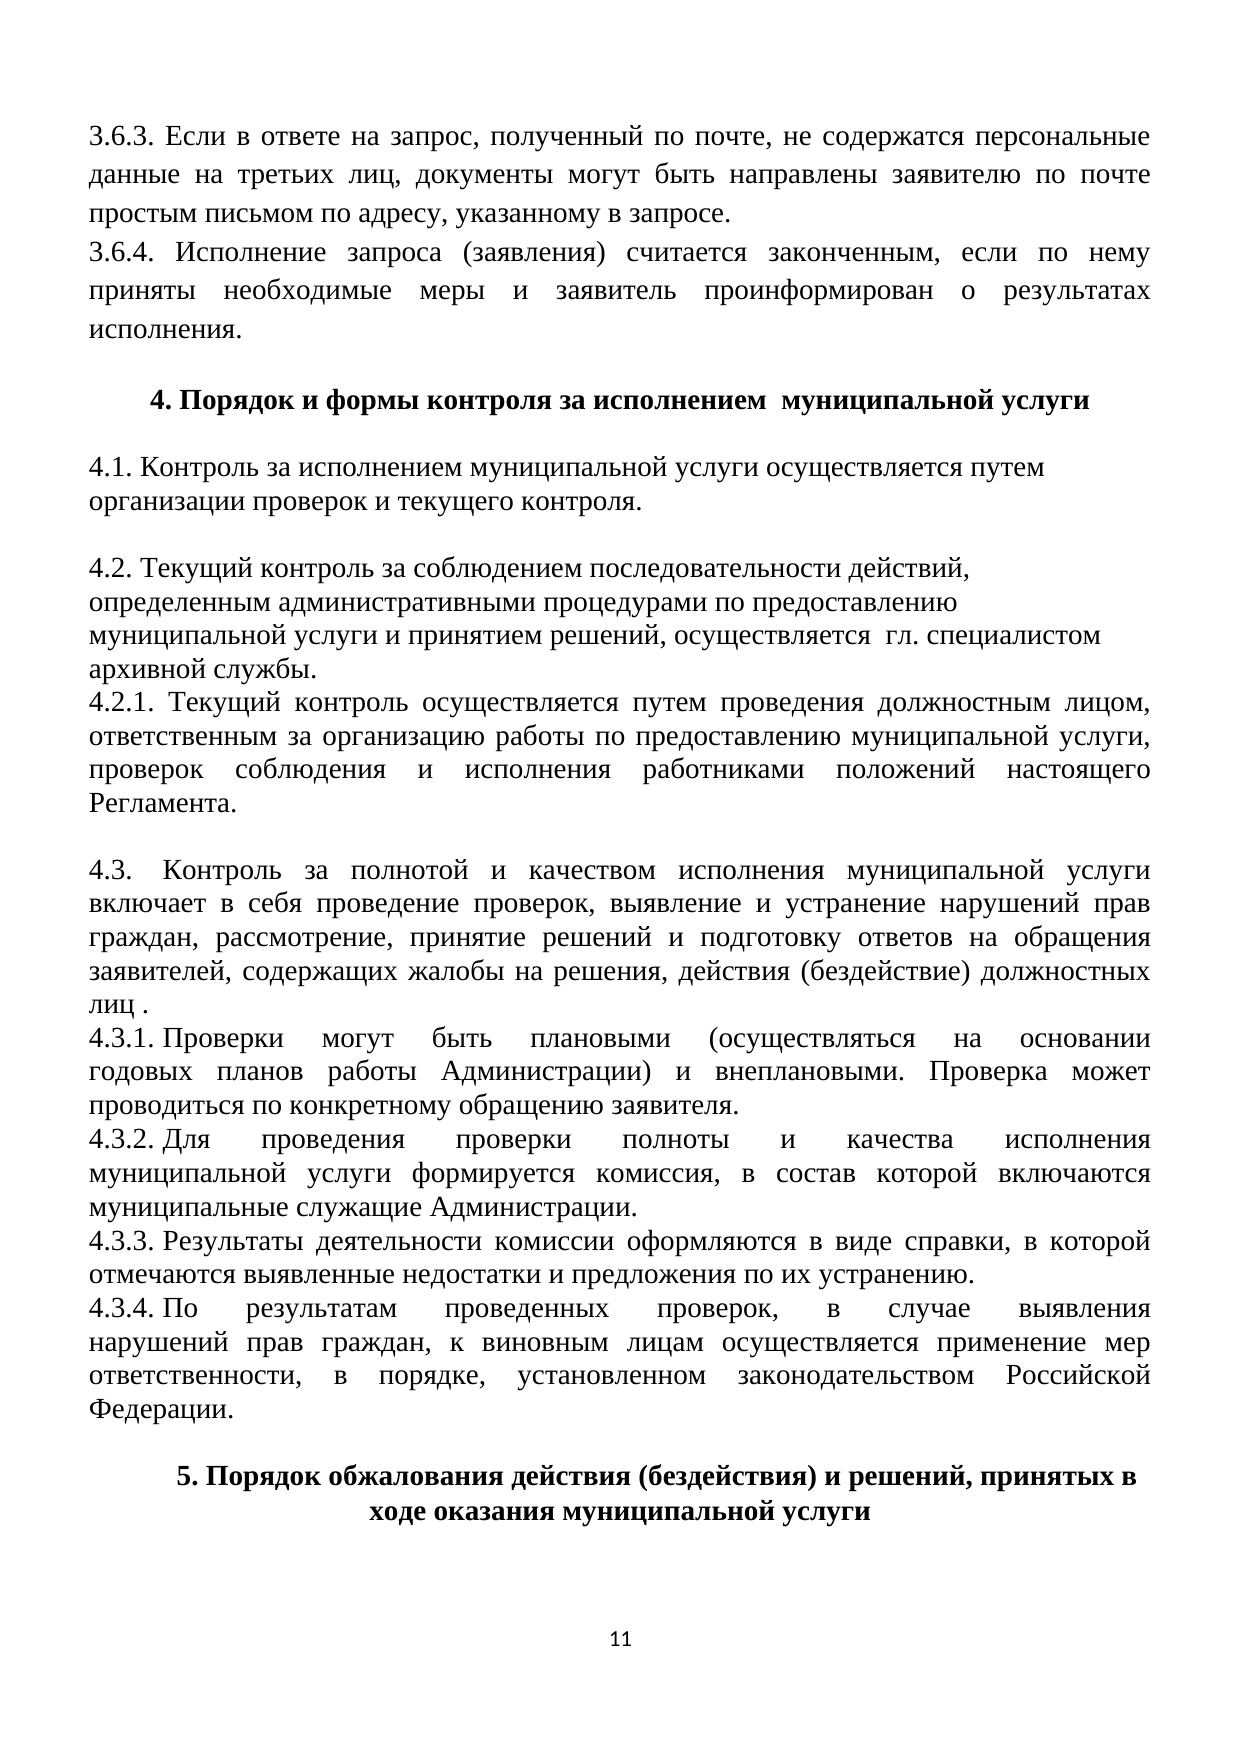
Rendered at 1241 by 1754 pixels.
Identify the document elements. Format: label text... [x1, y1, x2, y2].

text 4.2.1. Текущий контроль осуществляется путем проведения должностным лицом, ответственным за организацию работы по предоставлению муниципальной услуги, проверок соблюдения и исполнения работниками положений настоящего Регламента. [89, 685, 1152, 819]
text 4.3. Контроль за полнотой и качеством исполнения муниципальной услуги включает в себя проведение проверок, выявление и устранение нарушений прав граждан, рассмотрение, принятие решений и подготовку ответов на обращения заявителей, содержащих жалобы на решения, действия (бездействие) должностных лиц . [89, 852, 1152, 1020]
text 5. Порядок обжалования действия (бездействия) и решений, принятых в ходе оказания муниципальной услуги [89, 1458, 1152, 1527]
text 3.6.3. Если в ответе на запрос, полученный по почте, не содержатся персональные данные на третьих лиц, документы могут быть направлены заявителю по почте простым письмом по адресу, указанному в запросе. [89, 118, 1152, 229]
text 4.3.1. Проверки могут быть плановыми (осуществляться на основании годовых планов работы Администрации) и внеплановыми. Проверка может проводиться по конкретному обращению заявителя. [89, 1020, 1152, 1121]
text 4.2. Текущий контроль за соблюдением последовательности действий, определенным административными процедурами по предоставлению муниципальной услуги и принятием решений, осуществляется гл. специалистом архивной службы. [89, 551, 1152, 685]
text 4.1. Контроль за исполнением муниципальной услуги осуществляется путем организации проверок и текущего контроля. [89, 450, 1152, 517]
text 4.3.3. Результаты деятельности комиссии оформляются в виде справки, в которой отмечаются выявленные недостатки и предложения по их устранению. [89, 1224, 1152, 1291]
text 4. Порядок и формы контроля за исполнением муниципальной услуги [89, 383, 1152, 416]
text 3.6.4. Исполнение запроса (заявления) считается законченным, если по нему приняты необходимые меры и заявитель проинформирован о результатах исполнения. [89, 234, 1152, 344]
text 4.3.4. По результатам проведенных проверок, в случае выявления нарушений прав граждан, к виновным лицам осуществляется применение мер ответственности, в порядке, установленном законодательством Российской Федерации. [89, 1291, 1152, 1425]
text 4.3.2. Для проведения проверки полноты и качества исполнения муниципальной услуги формируется комиссия, в состав которой включаются муниципальные служащие Администрации. [89, 1121, 1152, 1224]
